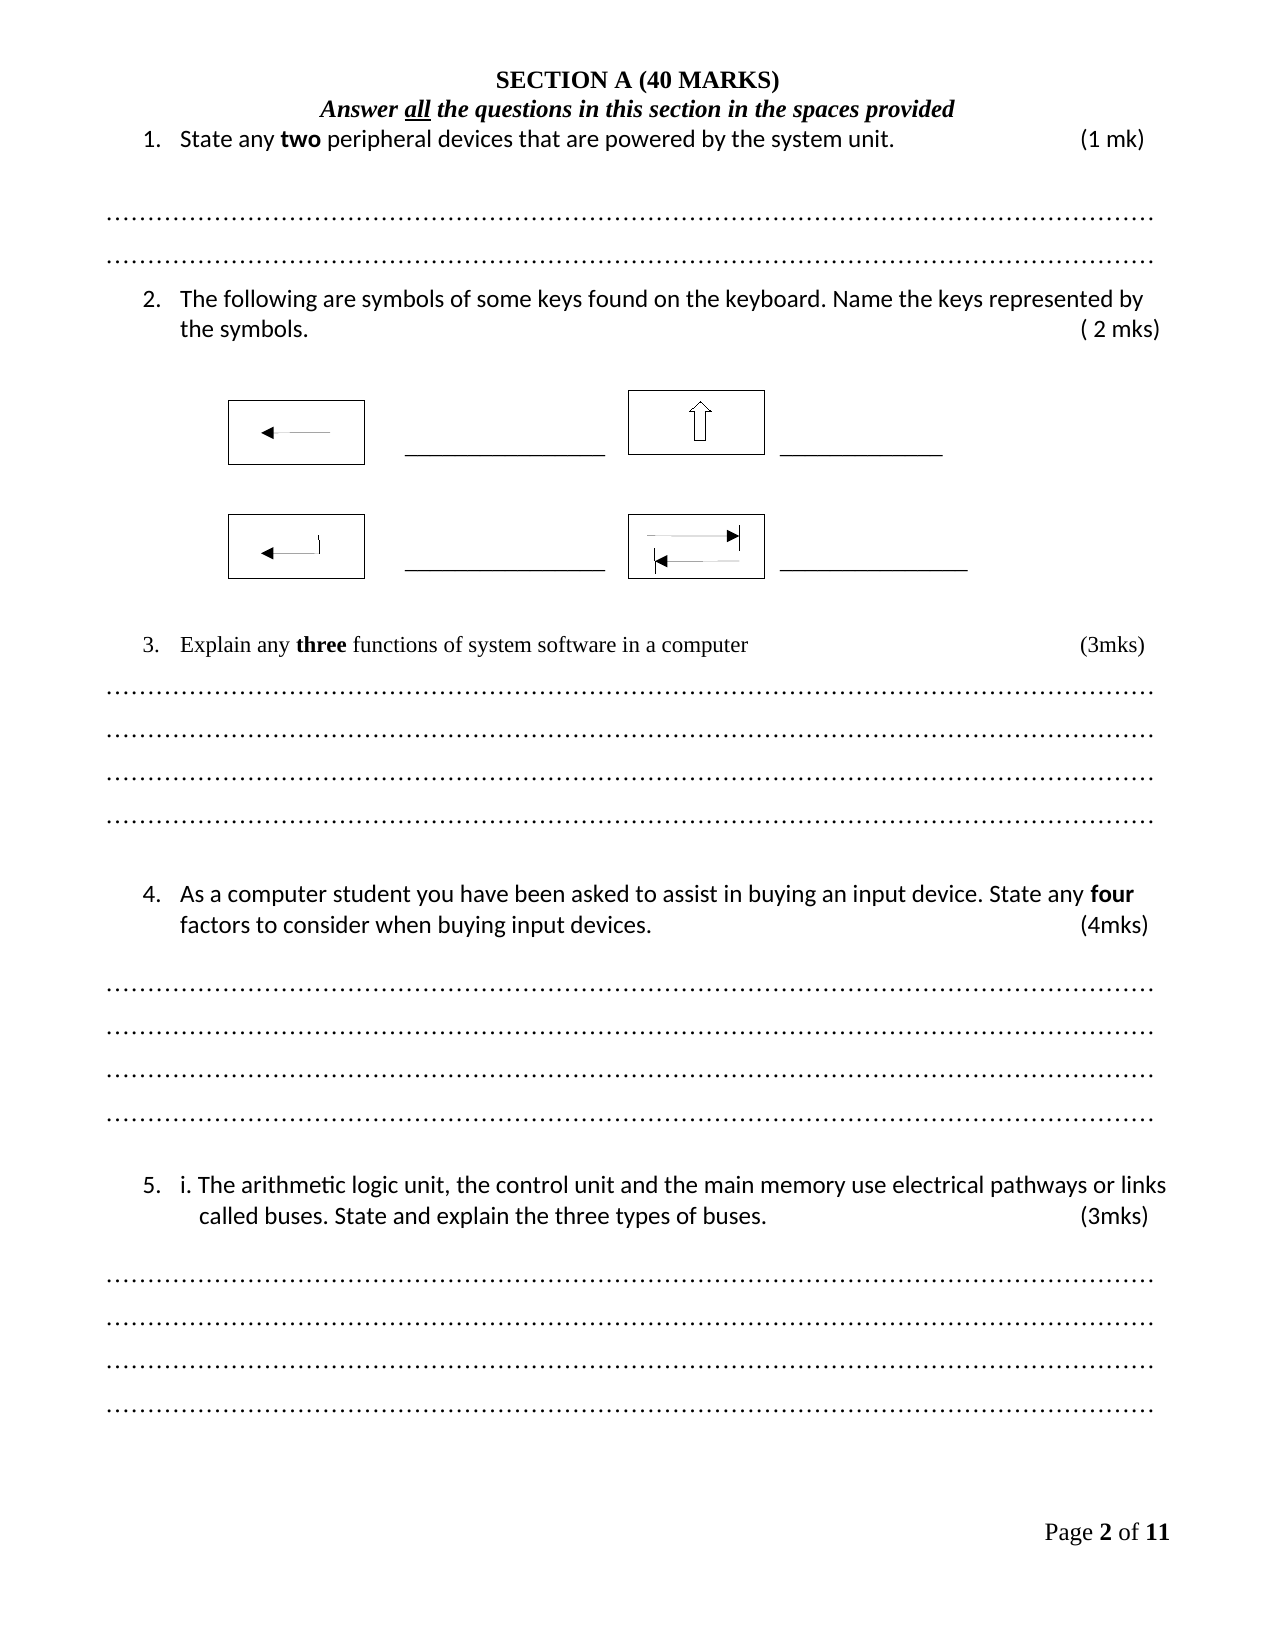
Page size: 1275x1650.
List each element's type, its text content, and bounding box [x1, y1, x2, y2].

text ________________ _____________ [255, 430, 1170, 459]
list i. The arithmetic logic unit, the control unit and the main memory use electrical pathways or links [142, 1169, 1170, 1200]
list called buses. State and explain the three types of buses. (3mks) [142, 1200, 1170, 1231]
text ……………………………………………………………………………………………………………………………………………………………………………………………………………………………… [105, 1054, 1170, 1126]
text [105, 1346, 1170, 1417]
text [105, 1259, 1170, 1331]
list Explain any three functions of system software in a computer (3mks) [142, 632, 1170, 658]
text ……………………………………………………………………………………………………………………………………………………………………………………………………………………………… [105, 671, 1170, 743]
text SECTION A (40 MARKS) [105, 66, 1170, 94]
list As a computer student you have been asked to assist in buying an input device. State any four factors to consider when buying input devices. (4mks) [142, 878, 1170, 939]
text Answer all the questions in this section in the spaces provided [105, 94, 1170, 123]
list State any two peripheral devices that are powered by the system unit. (1 mk) [142, 123, 1170, 154]
text ……………………………………………………………………………………………………………………………………………………………………………………………………………………………… [105, 968, 1170, 1040]
text ________________ _______________ [255, 545, 1170, 574]
list The following are symbols of some keys found on the keyboard. Name the keys represented by the symbols. ( 2 mks) [142, 283, 1170, 344]
text ……………………………………………………………………………………………………………………………………………………………………………………………………………………………… [105, 197, 1170, 269]
text ……………………………………………………………………………………………………………………………………………………………………………………………………………………………… [105, 757, 1170, 829]
